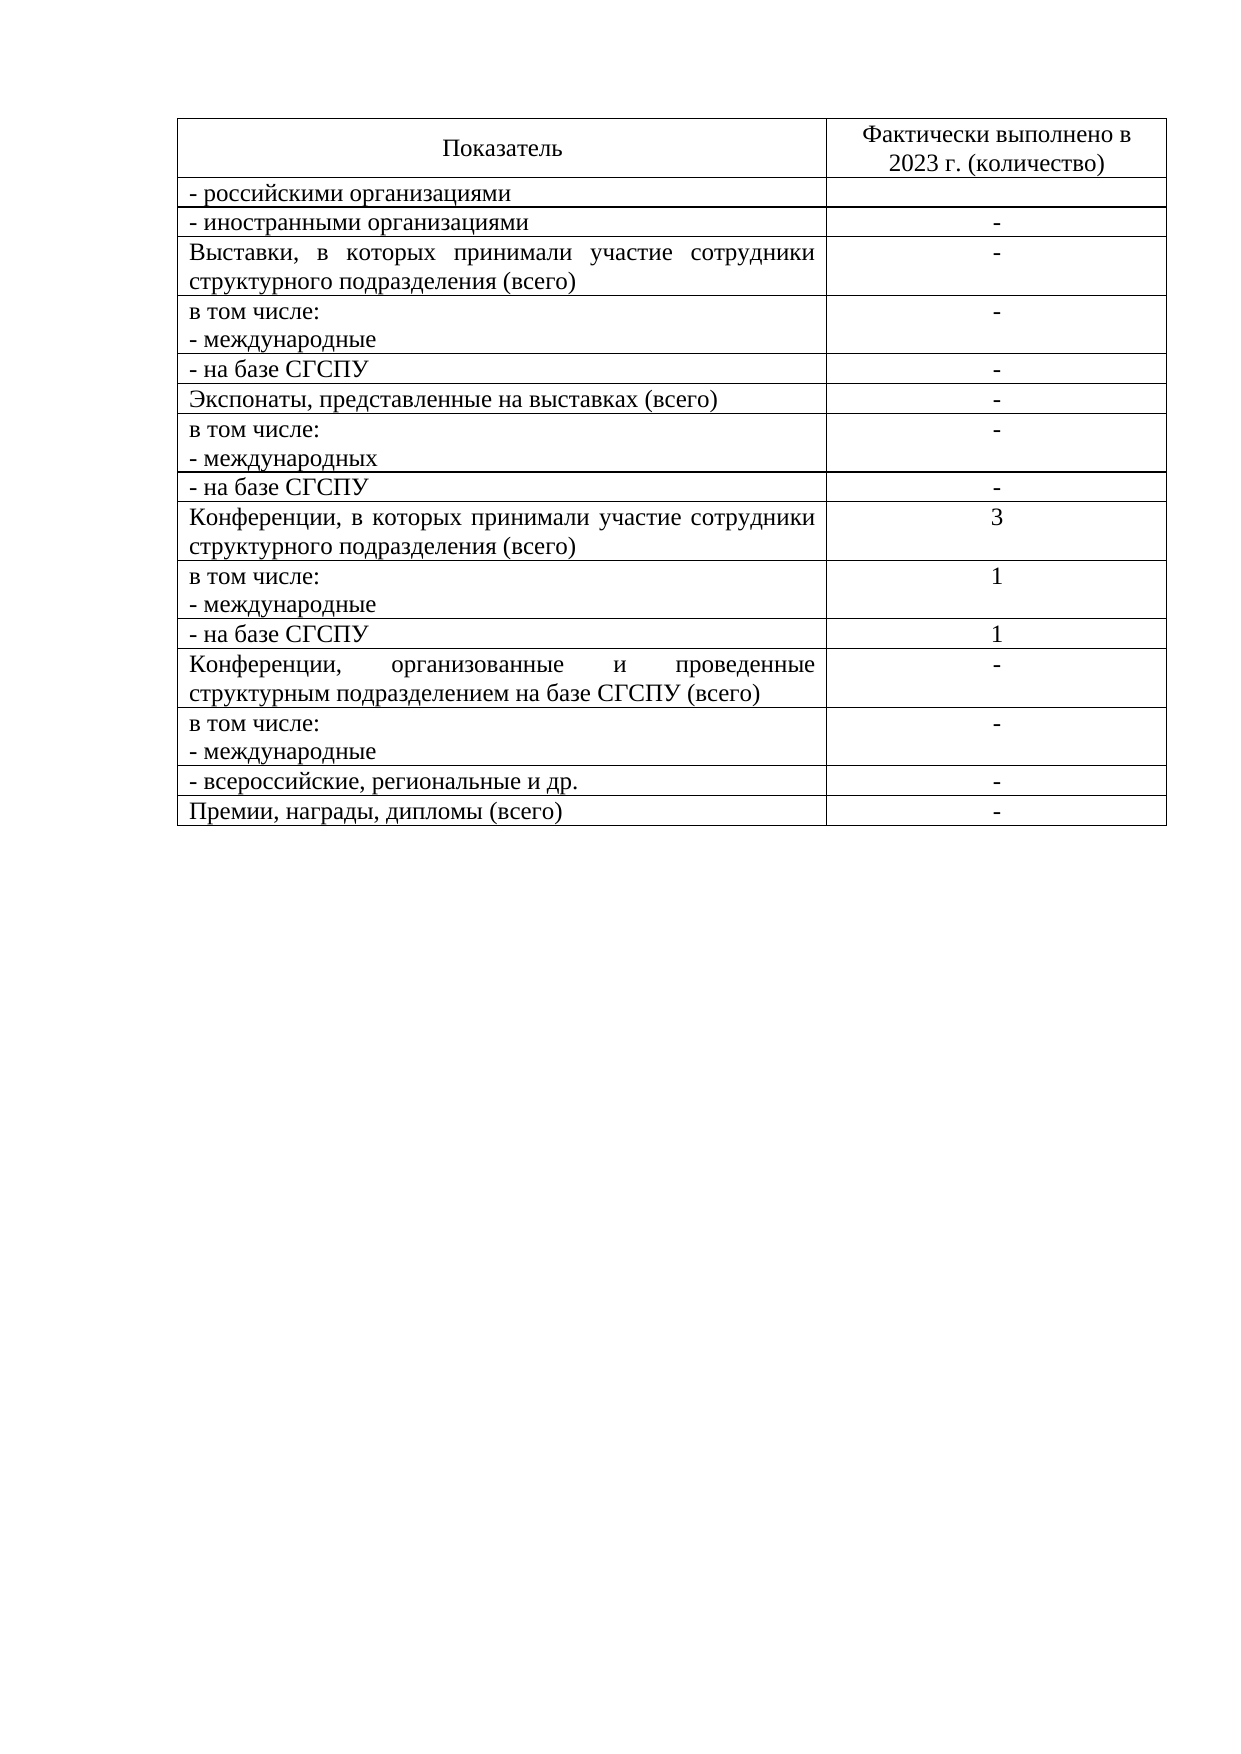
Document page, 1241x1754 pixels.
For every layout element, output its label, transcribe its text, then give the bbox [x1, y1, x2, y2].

table_cell - [827, 237, 1166, 295]
table_cell - [827, 796, 1166, 825]
table_cell Экспонаты, представленные на выставках (всего) [178, 384, 826, 413]
table_cell - [827, 414, 1166, 471]
table_cell - [827, 354, 1166, 383]
table_cell Конференции, в которых принимали участие сотрудники структурного подразделения (всего) [178, 502, 826, 560]
table_cell в том числе: - международных [178, 414, 826, 471]
table_cell в том числе: - международные [178, 708, 826, 765]
table_cell - [827, 384, 1166, 413]
table_cell - [827, 178, 1166, 206]
table_cell в том числе: - международные [178, 296, 826, 353]
table_cell Выставки, в которых принимали участие сотрудники структурного подразделения (всего) [178, 237, 826, 295]
table_cell - на базе СГСПУ [178, 354, 826, 383]
table_cell - на базе СГСПУ [178, 619, 826, 648]
table_header Фактически выполнено в 2023 г. (количество) [827, 119, 1166, 177]
table_cell - [827, 766, 1166, 795]
table_header Показатель [178, 119, 826, 177]
table_cell - [827, 649, 1166, 707]
table_cell - [827, 208, 1166, 236]
table_cell Премии, награды, дипломы (всего) [178, 796, 826, 825]
table_cell - всероссийские, региональные и др. [178, 766, 826, 795]
table_cell 3 [827, 502, 1166, 560]
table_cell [178, 178, 826, 206]
table_cell 1 [827, 561, 1166, 618]
table_cell - [827, 708, 1166, 765]
table_cell - [827, 473, 1166, 501]
table_cell Конференции, организованные и проведенные структурным подразделением на базе СГСПУ (всего) [178, 649, 826, 707]
table_cell в том числе: - международные [178, 561, 826, 618]
table_cell - [827, 296, 1166, 353]
table_cell - иностранными организациями [178, 208, 826, 236]
table_cell 1 [827, 619, 1166, 648]
table_cell - на базе СГСПУ [178, 473, 826, 501]
